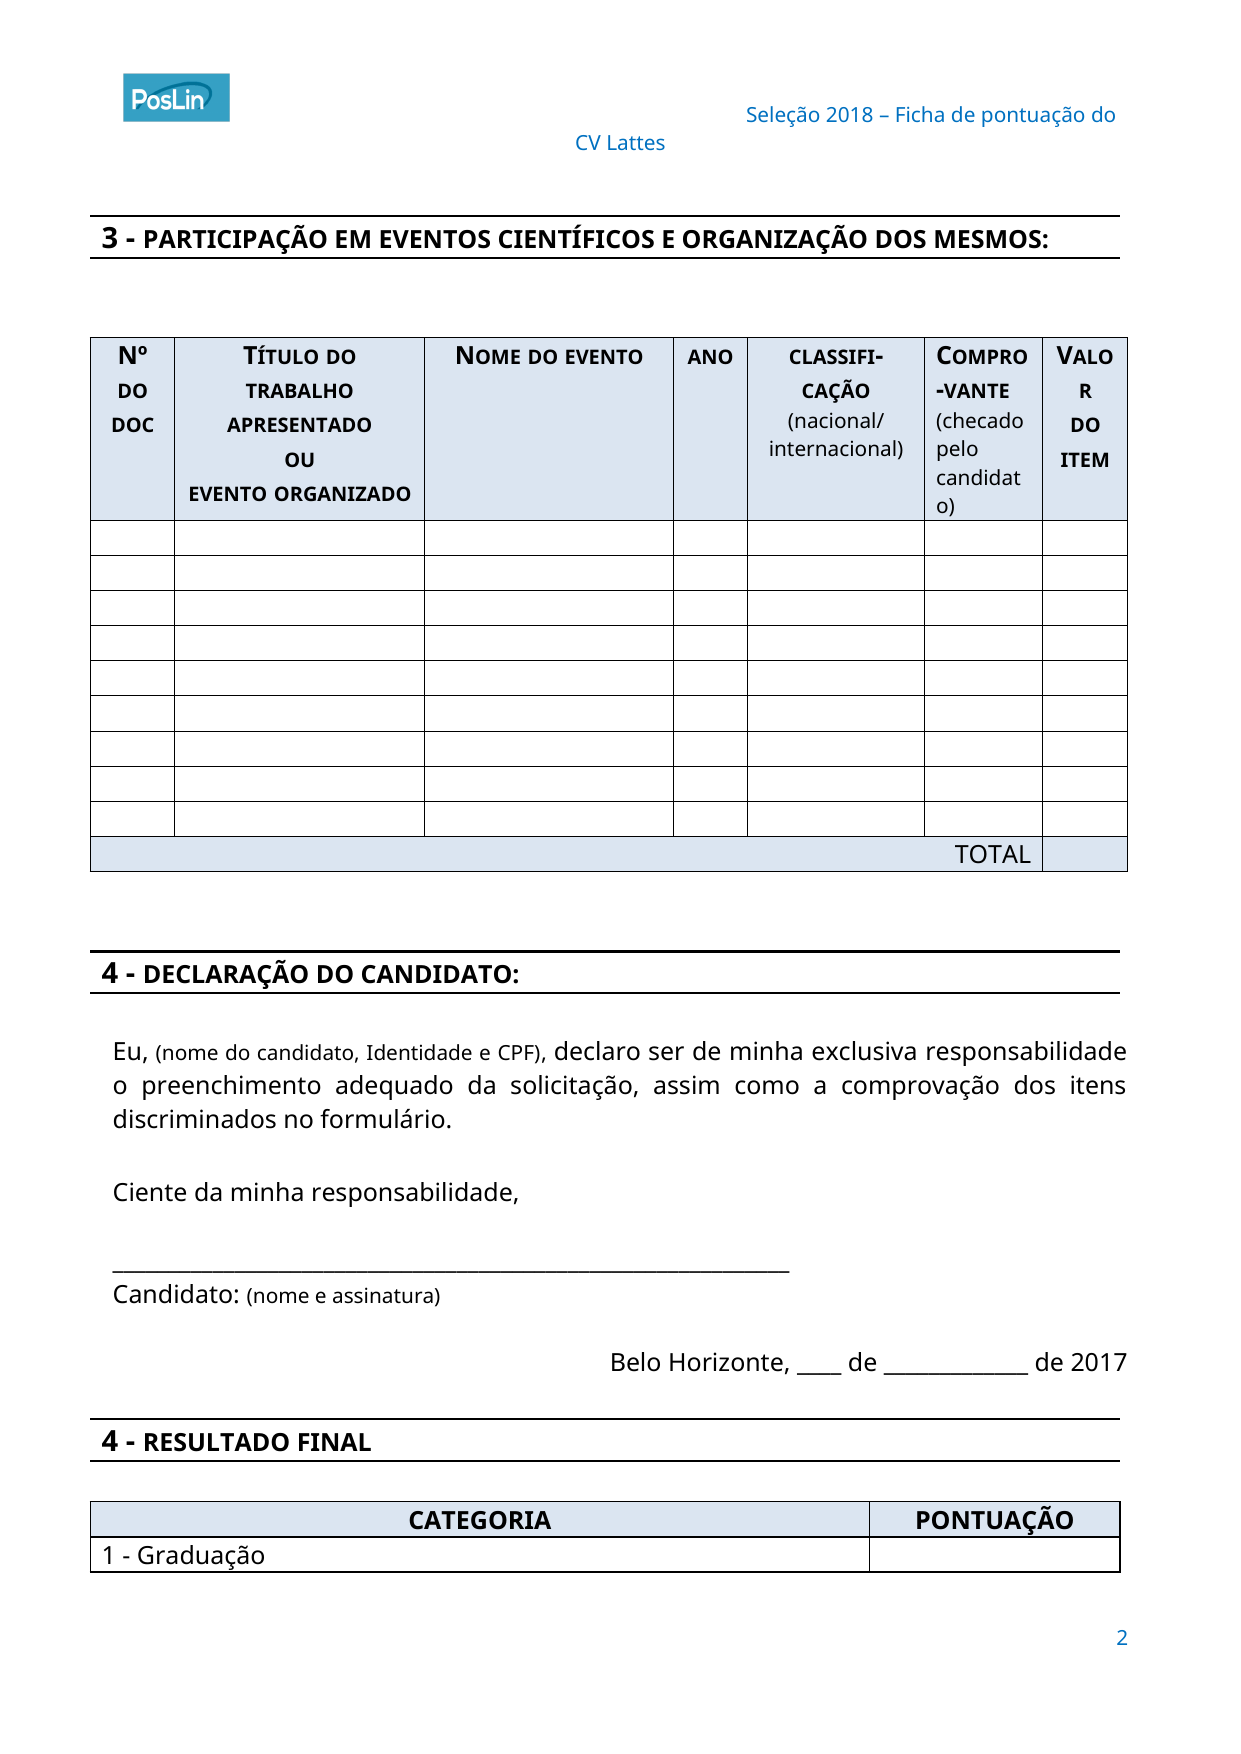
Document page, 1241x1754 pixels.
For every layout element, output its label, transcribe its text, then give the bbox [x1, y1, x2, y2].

table_header Nome do evento [425, 338, 673, 520]
table_header Compro-vante (checado pelo candidato) [925, 338, 1042, 520]
table_cell [748, 661, 924, 695]
text Belo Horizonte, ____ de _____________ de 2017 [112, 1345, 1128, 1379]
table_header 4 - RESULTADO FINAL [90, 1420, 1120, 1460]
table_cell [870, 1538, 1119, 1571]
table_cell [748, 556, 924, 590]
table_cell [925, 802, 1042, 836]
table_cell [1043, 626, 1127, 660]
table_header Nº do doc [91, 338, 174, 520]
table_cell [925, 732, 1042, 766]
table_cell [175, 661, 424, 695]
table_cell [925, 626, 1042, 660]
table_cell [748, 732, 924, 766]
table_header CATEGORIA [91, 1502, 869, 1536]
table_header Título do trabalho apresentado ou evento organizado [175, 338, 424, 520]
table_cell [175, 591, 424, 625]
table_header ano [674, 338, 747, 520]
table_cell [748, 696, 924, 731]
table_cell [674, 556, 747, 590]
table_cell [425, 661, 673, 695]
table_cell [91, 802, 174, 836]
table_cell [925, 521, 1042, 555]
table_cell [674, 661, 747, 695]
table_cell [674, 696, 747, 731]
table_cell [425, 732, 673, 766]
table_cell [425, 767, 673, 801]
table_cell [748, 626, 924, 660]
table_header 4 - DECLARAÇÃO DO CANDIDATO: [90, 953, 1120, 992]
table_cell [175, 626, 424, 660]
table_cell [1043, 732, 1127, 766]
table_cell [925, 696, 1042, 731]
table_cell [925, 661, 1042, 695]
table_cell [748, 591, 924, 625]
text Candidato: (nome e assinatura) [112, 1277, 1128, 1311]
table_cell [425, 521, 673, 555]
table_cell [91, 626, 174, 660]
table_cell [175, 802, 424, 836]
table_cell [91, 591, 174, 625]
table_header classifi-cação (nacional/internacional) [748, 338, 924, 520]
table_header Valor do item [1043, 338, 1127, 520]
table_cell [91, 767, 174, 801]
text Ciente da minha responsabilidade, [112, 1175, 1128, 1209]
table_cell [175, 556, 424, 590]
table_cell [91, 556, 174, 590]
table_cell 1 - Graduação [91, 1538, 869, 1571]
table_cell [1043, 556, 1127, 590]
table_cell [748, 767, 924, 801]
table_cell [674, 521, 747, 555]
table_cell [91, 661, 174, 695]
table_cell [674, 732, 747, 766]
table_cell [1043, 802, 1127, 836]
text Eu, (nome do candidato, Identidade e CPF), declaro ser de minha exclusiva responsabilidade o preenchimento adequado da solicitação, assim como a comprovação dos itens discriminados no formulário. [112, 1033, 1128, 1136]
table_cell [1043, 661, 1127, 695]
table_cell [925, 591, 1042, 625]
table_cell [1043, 591, 1127, 625]
table_cell [91, 696, 174, 731]
table_cell [1043, 767, 1127, 801]
table_cell [674, 802, 747, 836]
table_cell [425, 802, 673, 836]
table_cell [748, 802, 924, 836]
table_cell [425, 626, 673, 660]
table_cell [1043, 837, 1127, 871]
table_cell [91, 521, 174, 555]
table_cell [925, 767, 1042, 801]
table_cell [1043, 696, 1127, 731]
table_cell [1043, 521, 1127, 555]
table_cell [175, 696, 424, 731]
table_cell [925, 556, 1042, 590]
table_cell [425, 556, 673, 590]
table_cell TOTAL [91, 837, 1042, 871]
table_cell [748, 521, 924, 555]
picture [123, 73, 230, 122]
table_cell [674, 626, 747, 660]
table_cell [674, 591, 747, 625]
table_cell [674, 767, 747, 801]
text _____________________________________________________________ [112, 1243, 1128, 1277]
table_cell [91, 732, 174, 766]
table_cell [175, 732, 424, 766]
table_cell [175, 521, 424, 555]
table_cell [175, 767, 424, 801]
table_header PONTUAÇÃO [870, 1502, 1119, 1536]
table_cell [425, 591, 673, 625]
table_header 3 - PARTICIPAÇÃO EM EVENTOS CIENTÍFICOS E ORGANIZAÇÃO DOS MESMOS: [90, 217, 1120, 257]
table_cell [425, 696, 673, 731]
